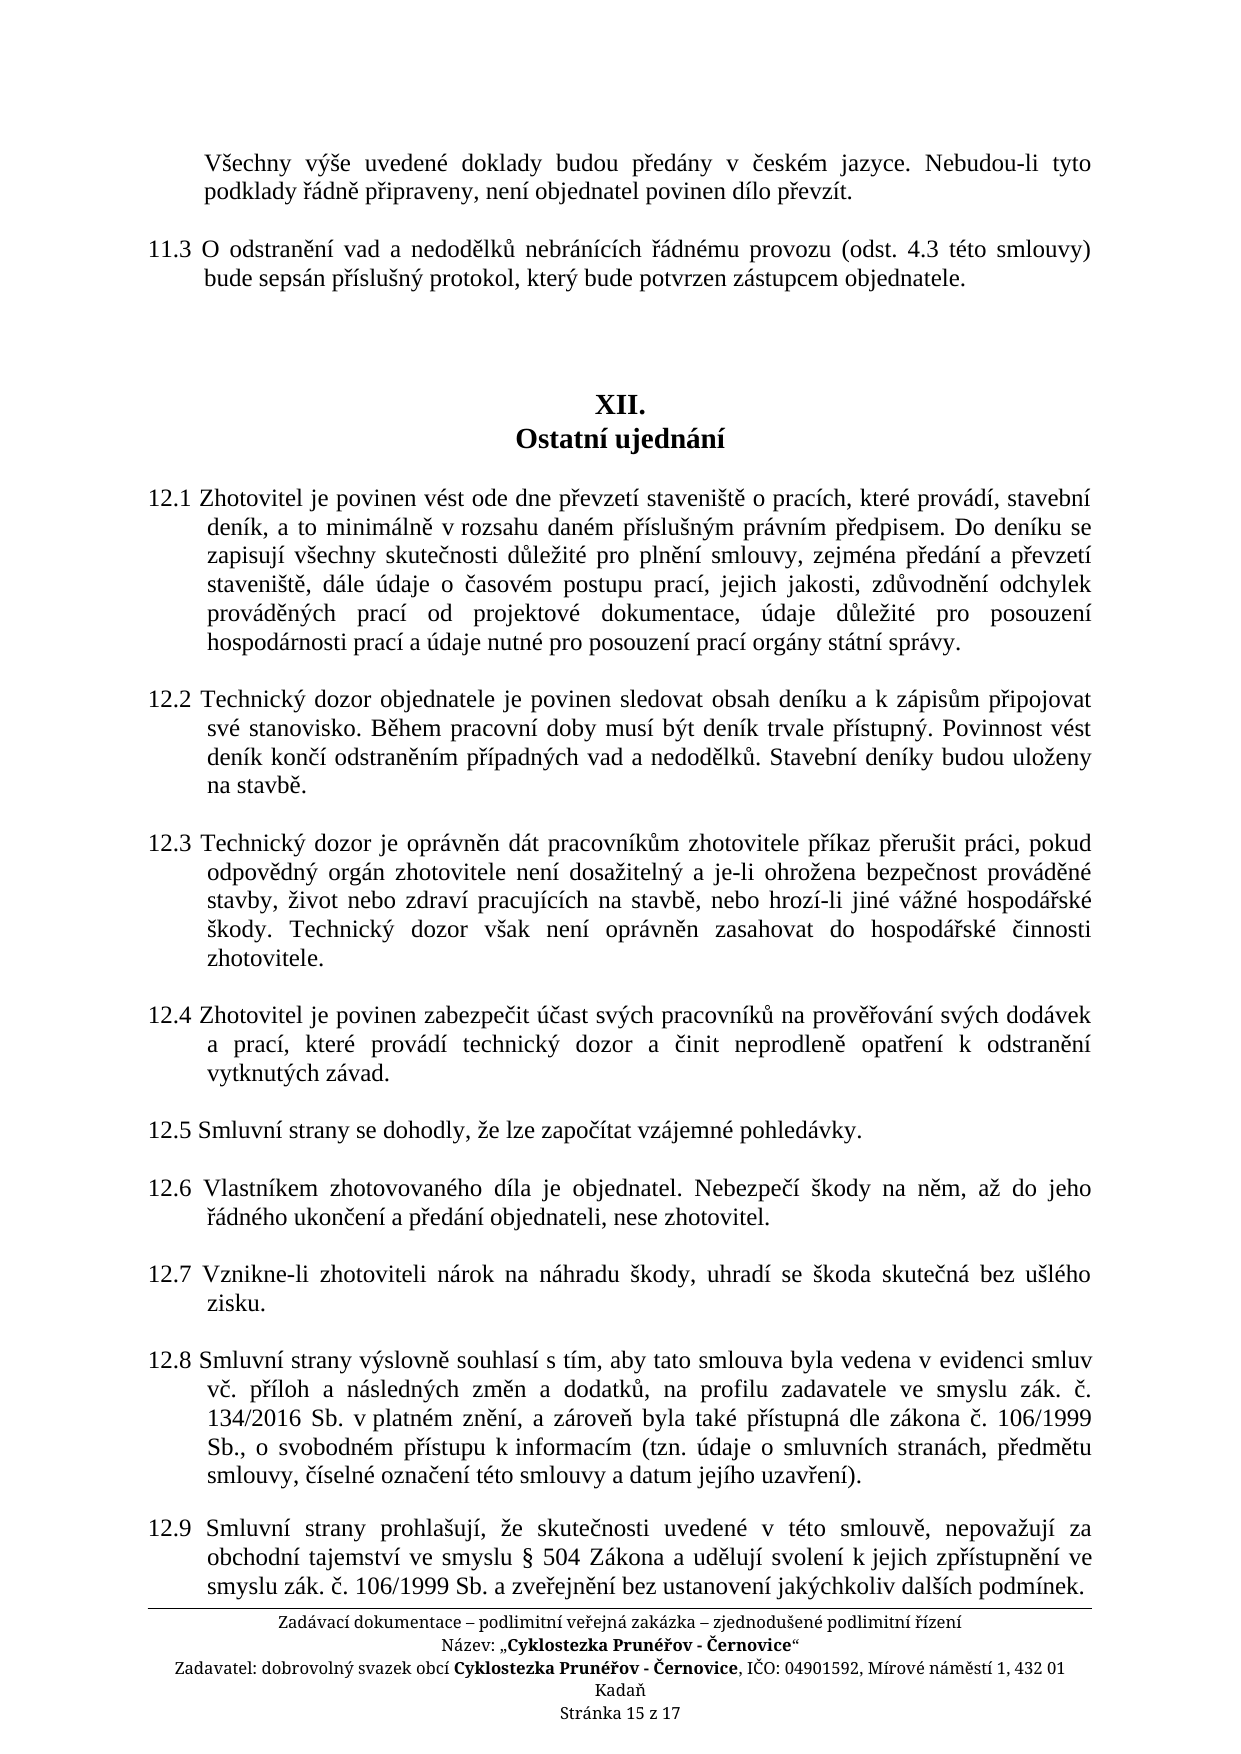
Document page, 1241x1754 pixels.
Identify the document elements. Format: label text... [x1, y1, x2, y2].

text 12.8 Smluvní strany výslovně souhlasí s tím, aby tato smlouva byla vedena v evidenci smluv vč. příloh a následných změn a dodatků, na profilu zadavatele ve smyslu zák. č. 134/2016 Sb. v platném znění, a zároveň byla také přístupná dle zákona č. 106/1999 Sb., o svobodném přístupu k informacím (tzn. údaje o smluvních stranách, předmětu smlouvy, číselné označení této smlouvy a datum jejího uzavření). [148, 1346, 1092, 1489]
text Všechny výše uvedené doklady budou předány v českém jazyce. Nebudou-li tyto podklady řádně připraveny, není objednatel povinen dílo převzít. [204, 148, 1092, 205]
text 12.3 Technický dozor je oprávněn dát pracovníkům zhotovitele příkaz přerušit práci, pokud odpovědný orgán zhotovitele není dosažitelný a je-li ohrožena bezpečnost prováděné stavby, život nebo zdraví pracujících na stavbě, nebo hrozí-li jiné vážné hospodářské škody. Technický dozor však není oprávněn zasahovat do hospodářské činnosti zhotovitele. [148, 828, 1092, 972]
text Ostatní ujednání [148, 421, 1092, 454]
text 12.9 Smluvní strany prohlašují, že skutečnosti uvedené v této smlouvě, nepovažují za obchodní tajemství ve smyslu § 504 Zákona a udělují svolení k jejich zpřístupnění ve smyslu zák. č. 106/1999 Sb. a zveřejnění bez ustanovení jakýchkoliv dalších podmínek. [148, 1513, 1092, 1600]
text 12.6 Vlastníkem zhotovovaného díla je objednatel. Nebezpečí škody na něm, až do jeho řádného ukončení a předání objednateli, nese zhotovitel. [148, 1173, 1092, 1231]
text 12.5 Smluvní strany se dohodly, že lze započítat vzájemné pohledávky. [148, 1116, 1092, 1144]
text 12.2 Technický dozor objednatele je povinen sledovat obsah deníku a k zápisům připojovat své stanovisko. Během pracovní doby musí být deník trvale přístupný. Povinnost vést deník končí odstraněním případných vad a nedodělků. Stavební deníky budou uloženy na stavbě. [148, 684, 1092, 799]
text 11.3 O odstranění vad a nedodělků nebránících řádnému provozu (odst. 4.3 této smlouvy) bude sepsán příslušný protokol, který bude potvrzen zástupcem objednatele. [148, 234, 1092, 291]
text 12.4 Zhotovitel je povinen zabezpečit účast svých pracovníků na prověřování svých dodávek a prací, které provádí technický dozor a činit neprodleně opatření k odstranění vytknutých závad. [148, 1001, 1092, 1087]
text XII. [148, 387, 1092, 421]
text 12.1 Zhotovitel je povinen vést ode dne převzetí staveniště o pracích, které provádí, stavební deník, a to minimálně v rozsahu daném příslušným právním předpisem. Do deníku se zapisují všechny skutečnosti důležité pro plnění smlouvy, zejména předání a převzetí staveniště, dále údaje o časovém postupu prací, jejich jakosti, zdůvodnění odchylek prováděných prací od projektové dokumentace, údaje důležité pro posouzení hospodárnosti prací a údaje nutné pro posouzení prací orgány státní správy. [148, 483, 1092, 656]
text 12.7 Vznikne-li zhotoviteli nárok na náhradu škody, uhradí se škoda skutečná bez ušlého zisku. [148, 1259, 1092, 1317]
